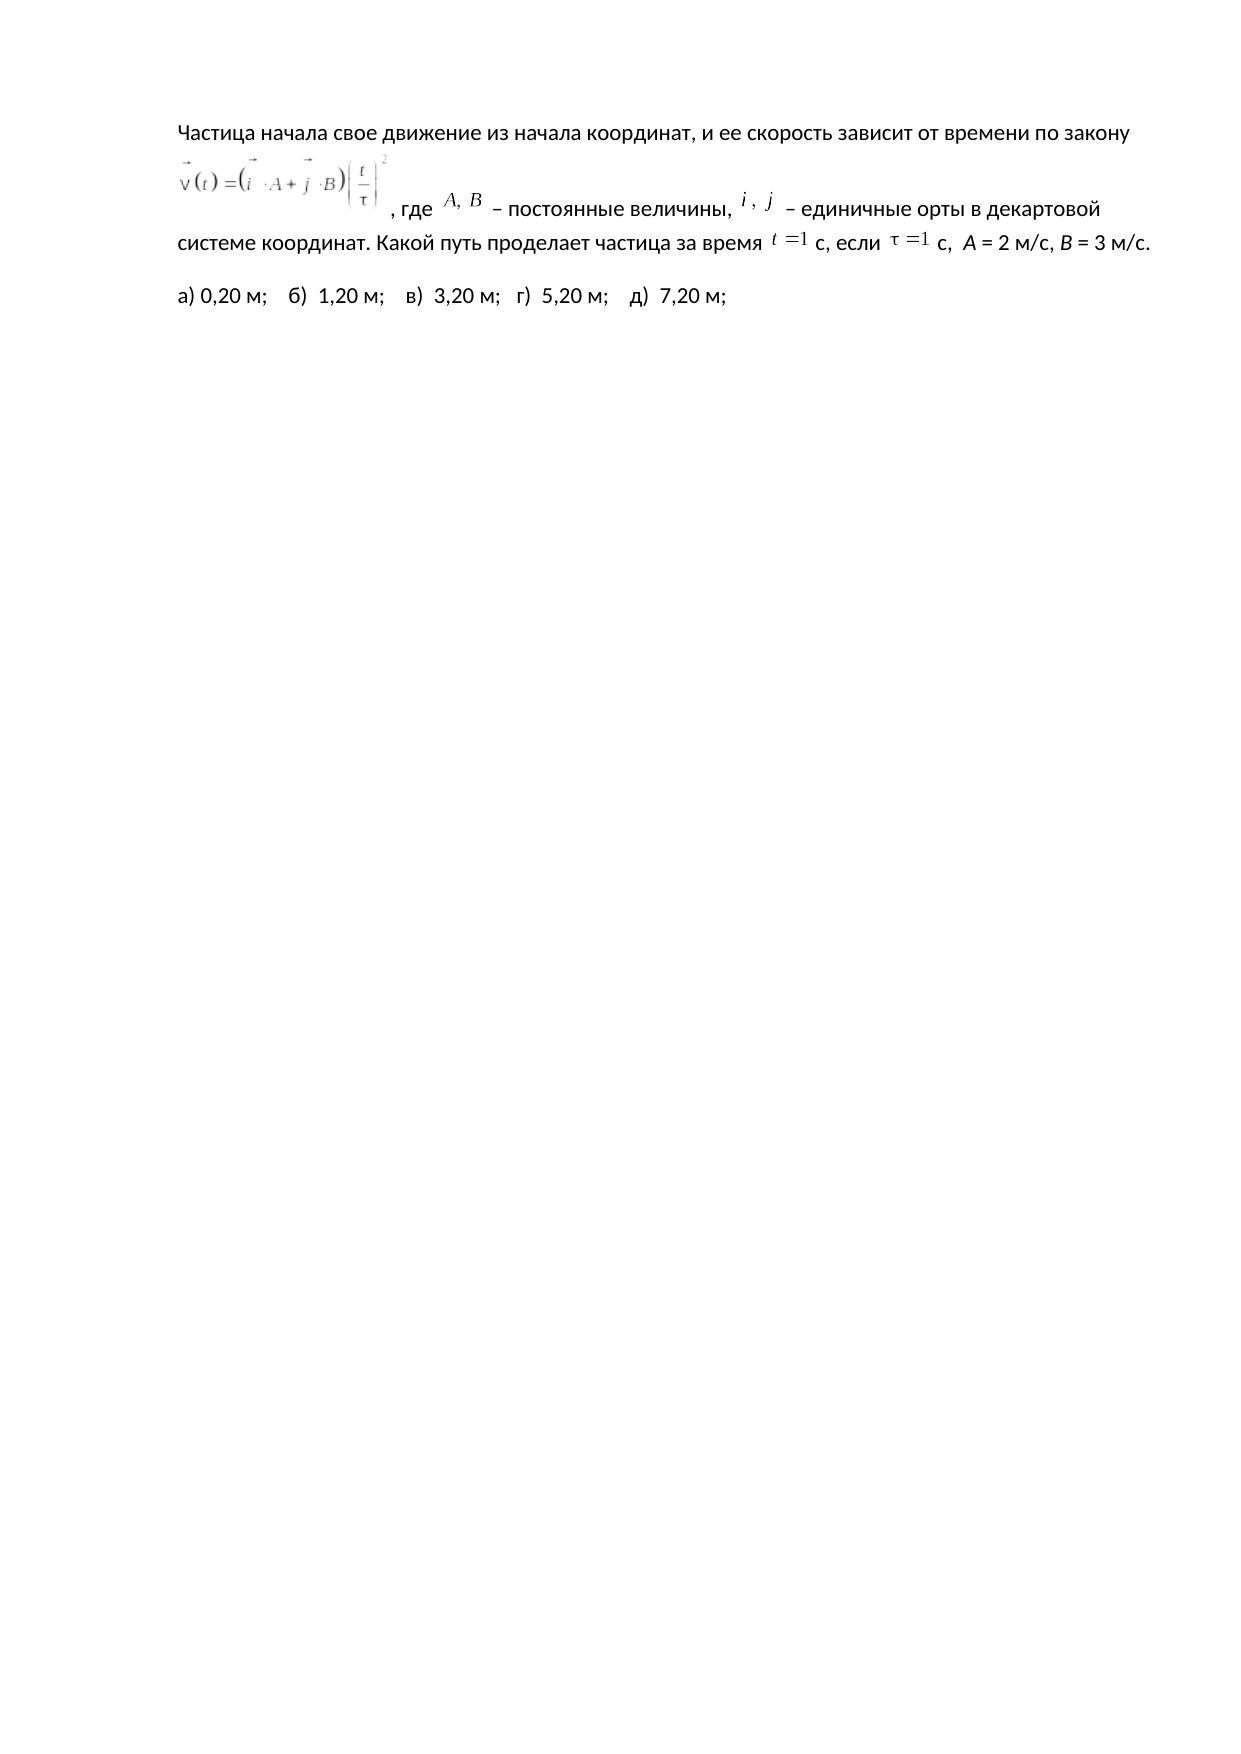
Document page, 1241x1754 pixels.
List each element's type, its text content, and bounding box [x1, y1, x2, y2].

text а) 0,20 м; б) 1,20 м; в) 3,20 м; г) 5,20 м; д) 7,20 м; [177, 282, 1152, 309]
text Частица начала свое движение из начала координат, и ее скорость зависит от времени по закону , где – постоянные величины, – единичные орты в декартовой системе координат. Какой путь проделает частица за время с, если с, А = 2 м/c, В = 3 м/c. [177, 118, 1152, 257]
